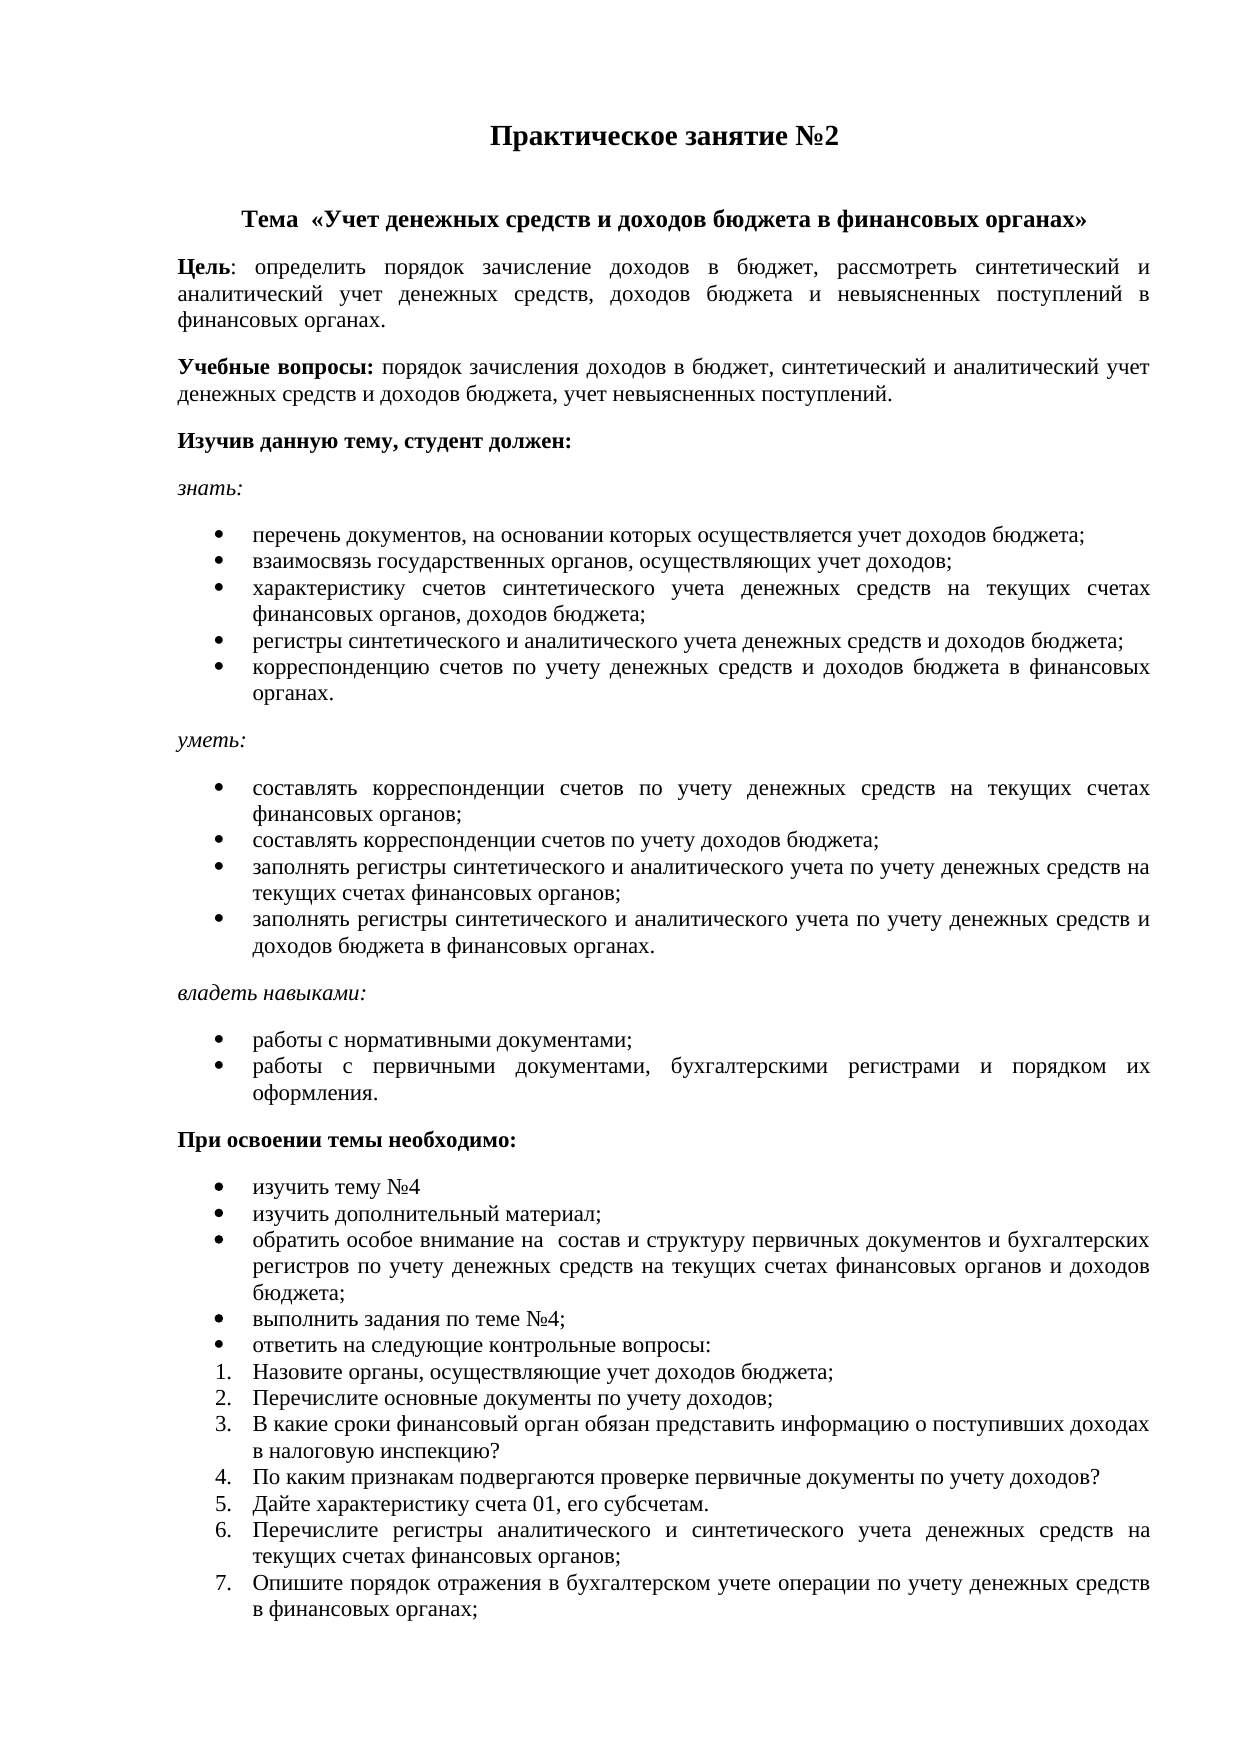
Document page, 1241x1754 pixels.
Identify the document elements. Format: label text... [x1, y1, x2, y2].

list работы с первичными документами, бухгалтерскими регистрами и порядком их оформления. [215, 1053, 1152, 1105]
list заполнять регистры синтетического и аналитического учета по учету денежных средств и доходов бюджета в финансовых органах. [215, 906, 1152, 958]
text уметь: [177, 727, 1152, 753]
list заполнять регистры синтетического и аналитического учета по учету денежных средств на текущих счетах финансовых органов; [215, 853, 1152, 906]
text Практическое занятие №2 [177, 118, 1152, 152]
list изучить тему №4 [215, 1173, 1152, 1200]
text Цель: определить порядок зачисление доходов в бюджет, рассмотреть синтетический и аналитический учет денежных средств, доходов бюджета и невыясненных поступлений в финансовых органах. [177, 253, 1152, 332]
list ответить на следующие контрольные вопросы: [215, 1331, 1152, 1358]
list В какие сроки финансовый орган обязан представить информацию о поступивших доходах в налоговую инспекцию? [215, 1411, 1152, 1463]
text Учебные вопросы: порядок зачисления доходов в бюджет, синтетический и аналитический учет денежных средств и доходов бюджета, учет невыясненных поступлений. [177, 353, 1152, 406]
text При освоении темы необходимо: [177, 1126, 1152, 1152]
list корреспонденцию счетов по учету денежных средств и доходов бюджета в финансовых органах. [215, 653, 1152, 706]
list регистры синтетического и аналитического учета денежных средств и доходов бюджета; [215, 627, 1152, 653]
text знать: [177, 474, 1152, 500]
text владеть навыками: [177, 979, 1152, 1005]
list обратить особое внимание на состав и структуру первичных документов и бухгалтерских регистров по учету денежных средств на текущих счетах финансовых органов и доходов бюджета; [215, 1226, 1152, 1305]
list Дайте характеристику счета 01, его субсчетам. [215, 1489, 1152, 1516]
list взаимосвязь государственных органов, осуществляющих учет доходов; [215, 548, 1152, 574]
list работы с нормативными документами; [215, 1026, 1152, 1053]
list составлять корреспонденции счетов по учету денежных средств на текущих счетах финансовых органов; [215, 774, 1152, 826]
list Опишите порядок отражения в бухгалтерском учете операции по учету денежных средств в финансовых органах; [215, 1569, 1152, 1621]
list Назовите органы, осуществляющие учет доходов бюджета; [215, 1358, 1152, 1384]
list изучить дополнительный материал; [215, 1200, 1152, 1226]
list По каким признакам подвергаются проверке первичные документы по учету доходов? [215, 1463, 1152, 1489]
list перечень документов, на основании которых осуществляется учет доходов бюджета; [215, 521, 1152, 548]
list Тема «Учет денежных средств и доходов бюджета в финансовых органах» [177, 204, 1152, 233]
list составлять корреспонденции счетов по учету доходов бюджета; [215, 826, 1152, 853]
list выполнить задания по теме №4; [215, 1305, 1152, 1331]
list Перечислите основные документы по учету доходов; [215, 1384, 1152, 1411]
list Перечислите регистры аналитического и синтетического учета денежных средств на текущих счетах финансовых органов; [215, 1516, 1152, 1569]
list характеристику счетов синтетического учета денежных средств на текущих счетах финансовых органов, доходов бюджета; [215, 574, 1152, 627]
text Изучив данную тему, студент должен: [177, 427, 1152, 453]
